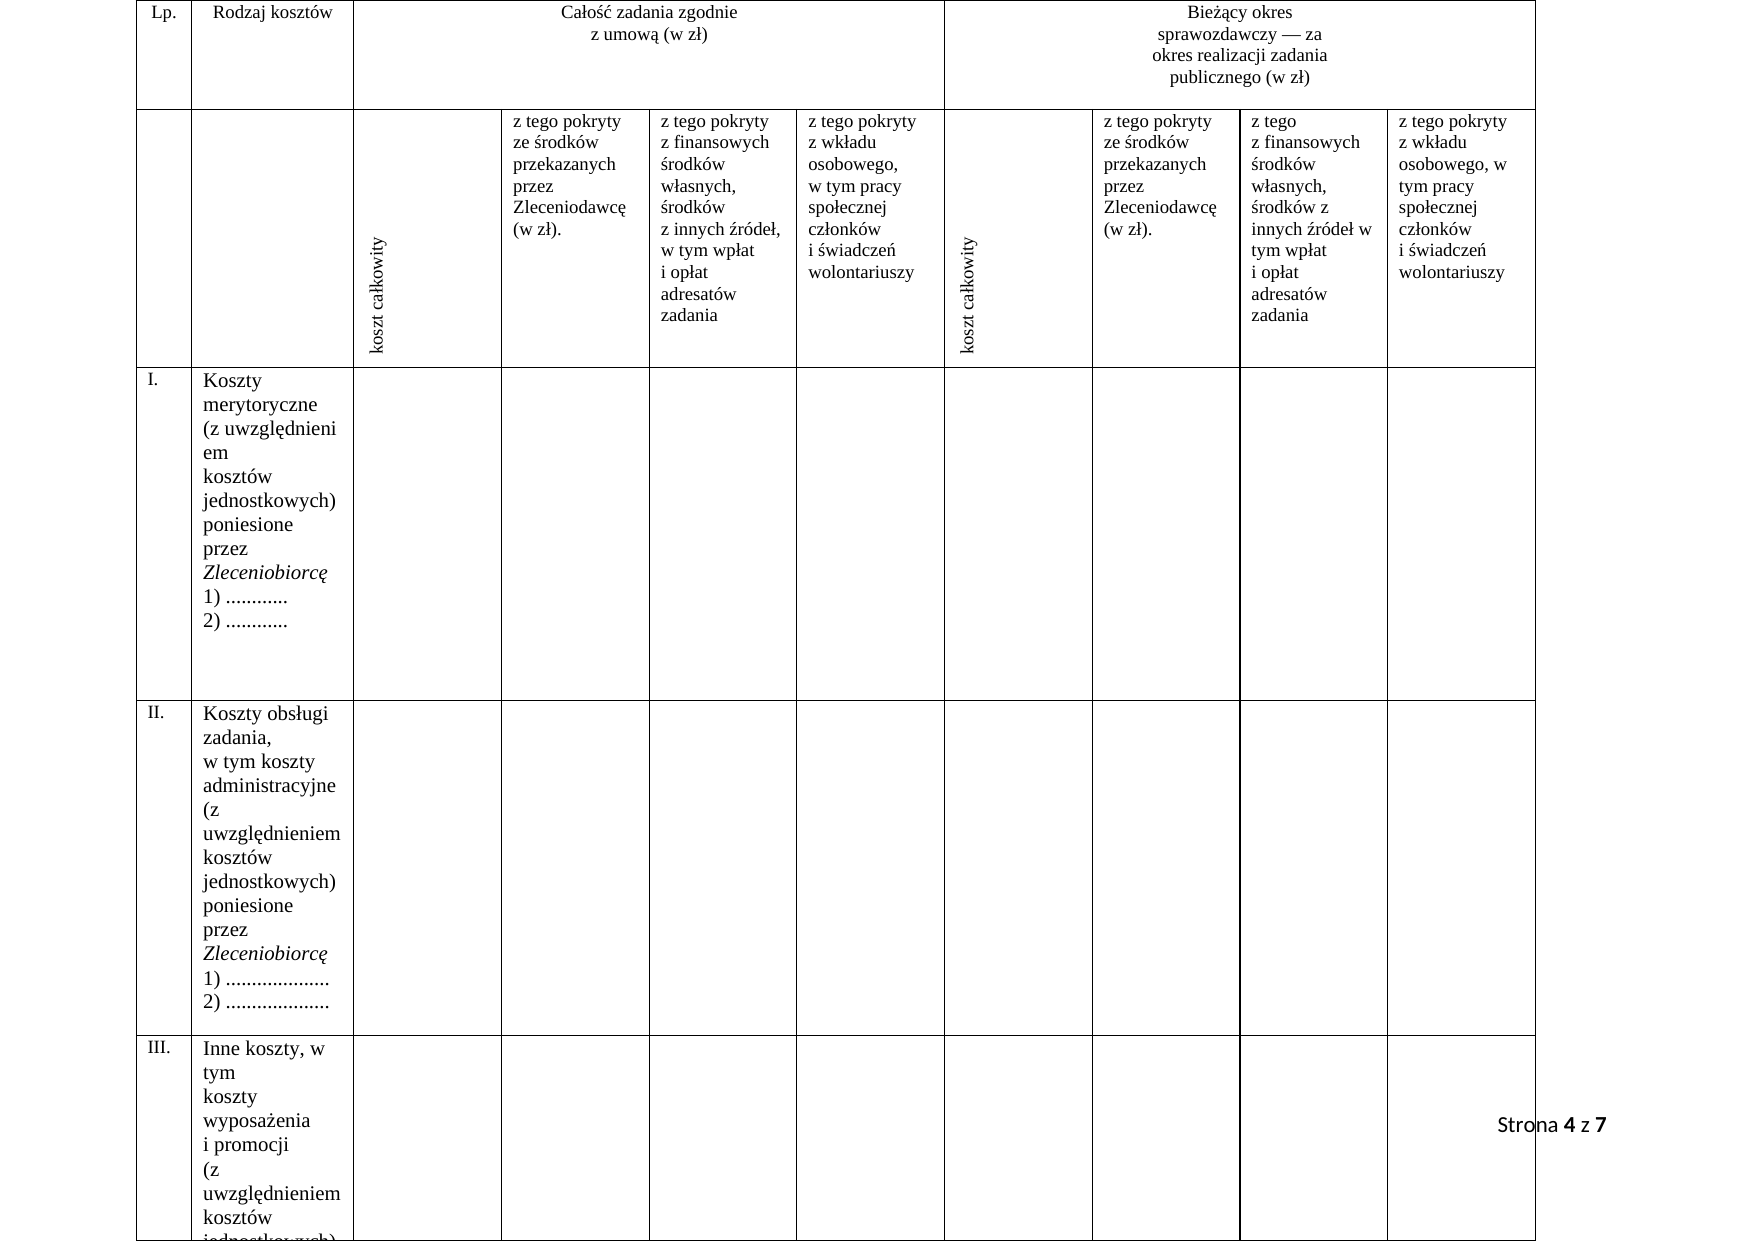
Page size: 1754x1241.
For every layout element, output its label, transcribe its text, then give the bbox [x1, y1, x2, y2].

table_cell z tego z finansowych środków własnych, środków z innych źródeł w tym wpłat i opłat adresatów zadania [1241, 110, 1387, 367]
table_cell [650, 368, 796, 700]
table_cell koszt całkowity [945, 110, 1092, 367]
table_cell [797, 1036, 944, 1240]
table_cell I. [137, 368, 191, 700]
table_cell [797, 368, 944, 700]
table_cell [1388, 701, 1535, 1035]
table_cell [650, 1036, 796, 1240]
table_header Rodzaj kosztów [192, 1, 353, 109]
table_cell [502, 368, 649, 700]
table_cell [1241, 701, 1387, 1035]
table_cell [945, 1036, 1092, 1240]
table_cell Inne koszty, w tym koszty wyposażenia i promocji (z uwzględnieniem kosztów jednostkowych) poniesione przez Zleceniobiorcę 1)..................... 2)..................... [192, 1036, 353, 1240]
table_cell [502, 701, 649, 1035]
table_cell [354, 1036, 501, 1240]
table_cell z tego pokryty z wkładu osobowego, w tym pracy społecznej członków i świadczeń wolontariuszy [797, 110, 944, 367]
table_cell [354, 701, 501, 1035]
table_cell III. [137, 1036, 191, 1240]
table_cell Koszty merytoryczne (z uwzględnieniem kosztów jednostkowych) poniesione przez Zleceniobiorcę 1) ............ 2) ............ [192, 368, 353, 700]
table_cell [1093, 1036, 1239, 1240]
table_cell Koszty obsługi zadania, w tym koszty administracyjne (z uwzględnieniem kosztów jednostkowych) poniesione przez Zleceniobiorcę 1) .................... 2) .................... [192, 701, 353, 1035]
table_cell [192, 110, 353, 367]
table_cell [1388, 1036, 1535, 1240]
table_cell II. [137, 701, 191, 1035]
table_cell [945, 368, 1092, 700]
table_cell [1093, 368, 1239, 700]
table_cell [354, 368, 501, 700]
table_cell [797, 701, 944, 1035]
table_header Lp. [137, 1, 191, 109]
table_cell koszt całkowity [354, 110, 501, 367]
table_cell [945, 701, 1092, 1035]
table_cell [650, 701, 796, 1035]
table_cell [1093, 701, 1239, 1035]
table_cell [1388, 368, 1535, 700]
table_cell z tego pokryty ze środków przekazanych przez Zleceniodawcę (w zł). [502, 110, 649, 367]
table_cell [137, 110, 191, 367]
table_cell [1241, 368, 1387, 700]
table_header Bieżący okres sprawozdawczy — za okres realizacji zadania publicznego (w zł) [945, 1, 1535, 109]
table_cell [1241, 1036, 1387, 1240]
table_cell z tego pokryty ze środków przekazanych przez Zleceniodawcę (w zł). [1093, 110, 1239, 367]
table_cell [502, 1036, 649, 1240]
table_cell z tego pokryty z finansowych środków własnych, środków z innych źródeł, w tym wpłat i opłat adresatów zadania [650, 110, 796, 367]
table_cell z tego pokryty z wkładu osobowego, w tym pracy społecznej członków i świadczeń wolontariuszy [1388, 110, 1535, 367]
table_header Całość zadania zgodnie z umową (w zł) [354, 1, 944, 109]
